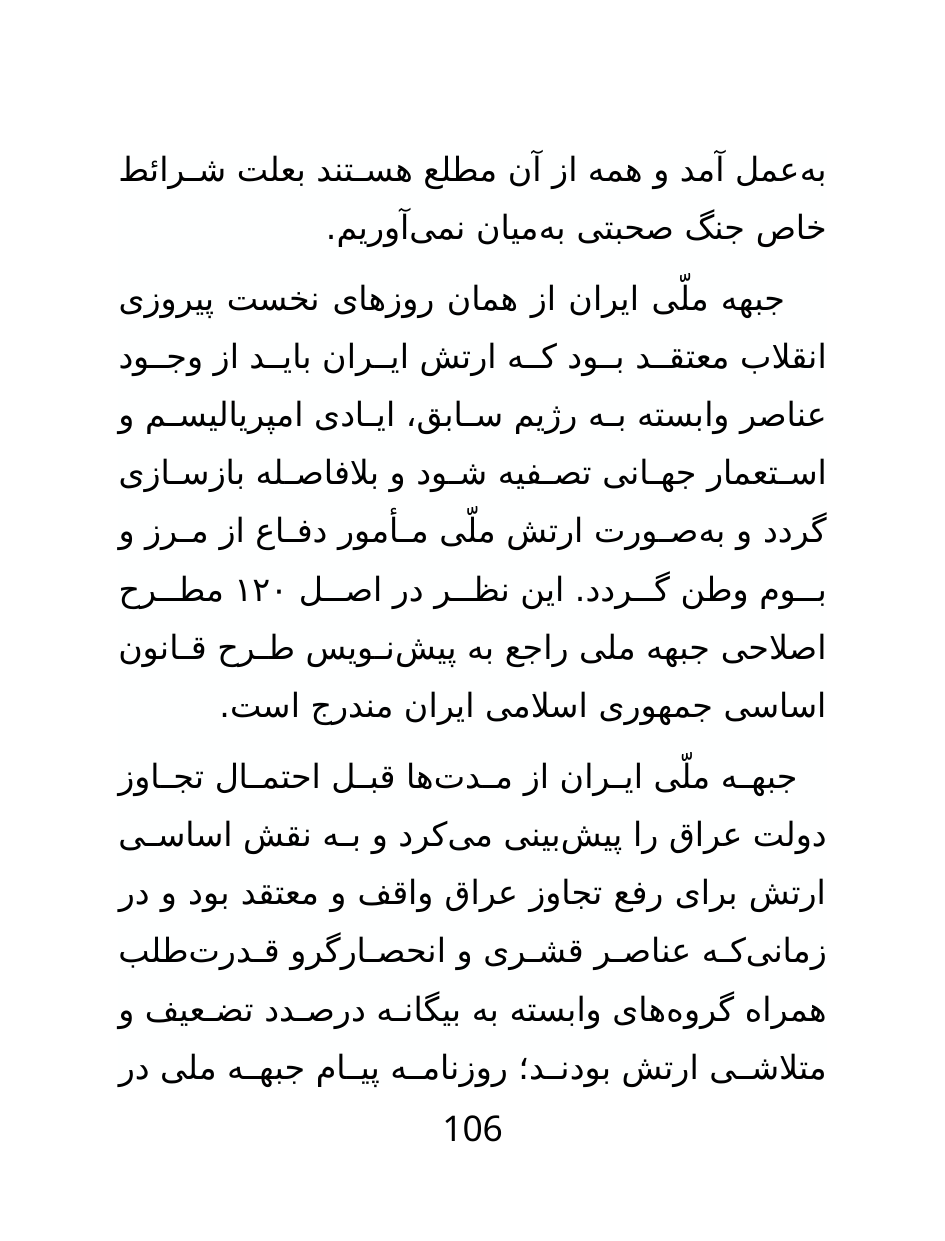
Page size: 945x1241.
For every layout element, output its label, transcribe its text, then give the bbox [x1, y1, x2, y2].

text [118, 757, 827, 1087]
text جبهه ملّی ایران از همان روزهای نخست پیروزی انقلاب معتقد بود که ارتش ایران باید از وجود عناصر وابسته به رژیم سابق، ایادی امپریالیسم و استعمار جهانی تصفیه شود و بلافاصله بازسازی گردد و به‌صورت ارتش ملّی مأمور دفاع از مرز و بوم وطن گردد. این نظر در اصل ۱۲۰ مطرح اصلاحی جبهه ملی راجع به پیش‌نویس طرح قانون اساسی جمهوری اسلامی ایران مندرج است. [118, 279, 827, 725]
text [118, 150, 827, 247]
